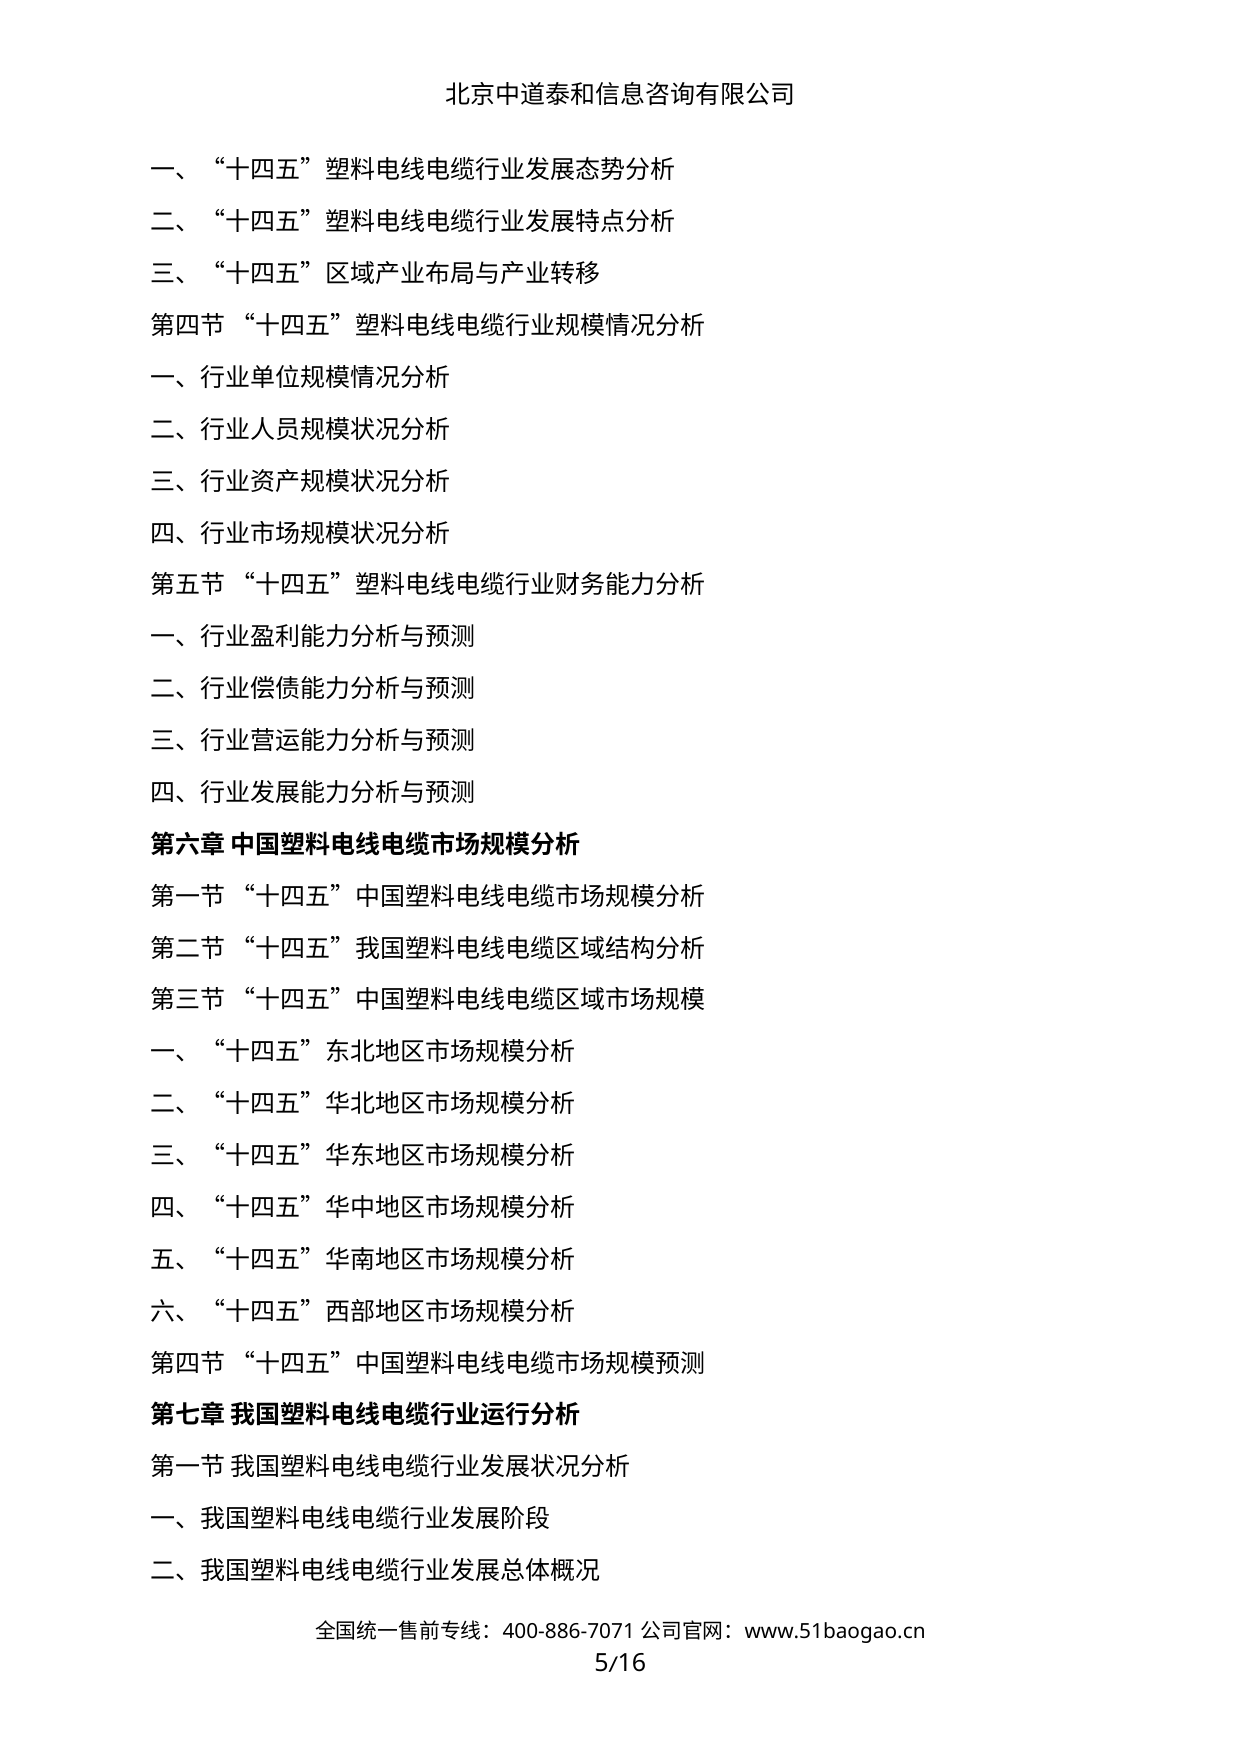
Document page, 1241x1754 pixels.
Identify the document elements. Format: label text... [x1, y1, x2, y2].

text 一、“十四五”塑料电线电缆行业发展态势分析 [150, 150, 1090, 186]
text 二、“十四五”华北地区市场规模分析 [150, 1084, 1090, 1120]
text 四、行业发展能力分析与预测 [150, 772, 1090, 809]
text 第三节 “十四五”中国塑料电线电缆区域市场规模 [150, 980, 1090, 1016]
text 四、“十四五”华中地区市场规模分析 [150, 1187, 1090, 1224]
text 三、“十四五”华东地区市场规模分析 [150, 1136, 1090, 1172]
text 第四节 “十四五”塑料电线电缆行业规模情况分析 [150, 306, 1090, 342]
text 二、行业人员规模状况分析 [150, 409, 1090, 446]
text 第二节 “十四五”我国塑料电线电缆区域结构分析 [150, 928, 1090, 964]
text 一、行业盈利能力分析与预测 [150, 617, 1090, 653]
text 二、我国塑料电线电缆行业发展总体概况 [150, 1551, 1090, 1587]
text 第七章 我国塑料电线电缆行业运行分析 [150, 1395, 1090, 1431]
text 第四节 “十四五”中国塑料电线电缆市场规模预测 [150, 1343, 1090, 1379]
text 第一节 我国塑料电线电缆行业发展状况分析 [150, 1447, 1090, 1483]
text 二、“十四五”塑料电线电缆行业发展特点分析 [150, 202, 1090, 238]
text 六、“十四五”西部地区市场规模分析 [150, 1291, 1090, 1327]
text 三、行业资产规模状况分析 [150, 461, 1090, 497]
text 二、行业偿债能力分析与预测 [150, 669, 1090, 705]
text 一、“十四五”东北地区市场规模分析 [150, 1032, 1090, 1068]
text 第六章 中国塑料电线电缆市场规模分析 [150, 824, 1090, 861]
text 第五节 “十四五”塑料电线电缆行业财务能力分析 [150, 565, 1090, 601]
text 三、“十四五”区域产业布局与产业转移 [150, 254, 1090, 290]
text 第一节 “十四五”中国塑料电线电缆市场规模分析 [150, 876, 1090, 912]
text 三、行业营运能力分析与预测 [150, 721, 1090, 757]
text 一、行业单位规模情况分析 [150, 357, 1090, 394]
text 四、行业市场规模状况分析 [150, 513, 1090, 549]
text 一、我国塑料电线电缆行业发展阶段 [150, 1499, 1090, 1535]
text 五、“十四五”华南地区市场规模分析 [150, 1239, 1090, 1276]
